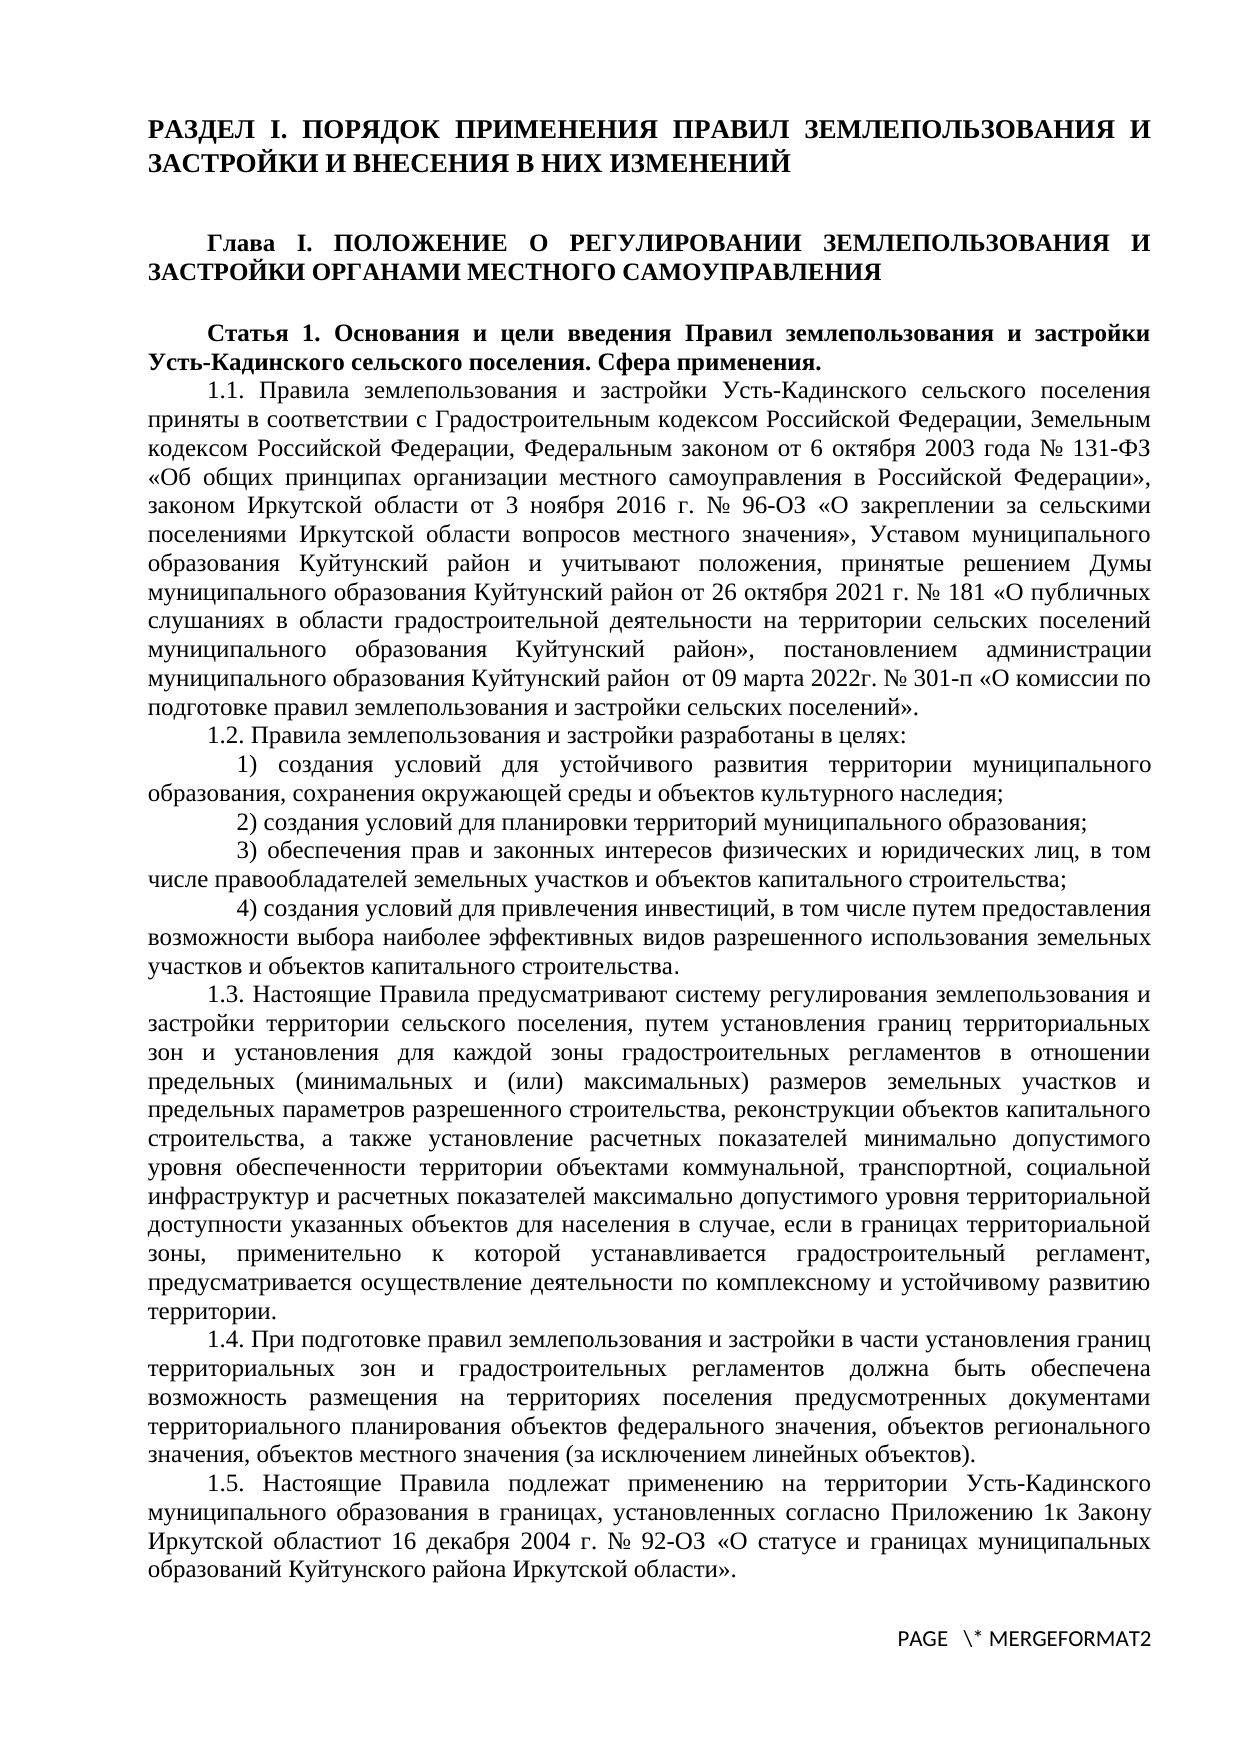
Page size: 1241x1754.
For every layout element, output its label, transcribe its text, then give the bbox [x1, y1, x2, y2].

subtitle Статья 1. Основания и цели введения Правил землепользования и застройки Усть-Кадинского сельского поселения. Сфера применения. [148, 318, 1152, 376]
text 1.2. Правила землепользования и застройки разработаны в целях: [148, 721, 1152, 749]
text 2) создания условий для планировки территорий муниципального образования; [148, 807, 1152, 836]
subtitle Глава I. ПОЛОЖЕНИЕ О РЕГУЛИРОВАНИИ ЗЕМЛЕПОЛЬЗОВАНИЯ И ЗАСТРОЙКИ ОРГАНАМИ МЕСТНОГО САМОУПРАВЛЕНИЯ [148, 228, 1152, 286]
text 1.5. Настоящие Правила подлежат применению на территории Усть-Кадинского муниципального образования в границах, установленных согласно Приложению 1к Закону Иркутской областиот 16 декабря 2004 г. № 92-ОЗ «О статусе и границах муниципальных образований Куйтунского района Иркутской области». [148, 1468, 1152, 1583]
text 1.1. Правила землепользования и застройки Усть-Кадинского сельского поселения приняты в соответствии с Градостроительным кодексом Российской Федерации, Земельным кодексом Российской Федерации, Федеральным законом от 6 октября 2003 года № 131-ФЗ «Об общих принципах организации местного самоуправления в Российской Федерации», законом Иркутской области от 3 ноября 2016 г. № 96-ОЗ «О закреплении за сельскими поселениями Иркутской области вопросов местного значения», Уставом муниципального образования Куйтунский район и учитывают положения, принятые решением Думы муниципального образования Куйтунский район от 26 октября 2021 г. № 181 «О публичных слушаниях в области градостроительной деятельности на территории сельских поселений муниципального образования Куйтунский район», постановлением администрации муниципального образования Куйтунский район от 09 марта 2022г. № 301-п «О комиссии по подготовке правил землепользования и застройки сельских поселений». [148, 376, 1152, 721]
text 4) создания условий для привлечения инвестиций, в том числе путем предоставления возможности выбора наиболее эффективных видов разрешенного использования земельных участков и объектов капитального строительства. [148, 893, 1152, 979]
text 1) создания условий для устойчивого развития территории муниципального образования, сохранения окружающей среды и объектов культурного наследия; [148, 749, 1152, 807]
text 1.3. Настоящие Правила предусматривают систему регулирования землепользования и застройки территории сельского поселения, путем установления границ территориальных зон и установления для каждой зоны градостроительных регламентов в отношении предельных (минимальных и (или) максимальных) размеров земельных участков и предельных параметров разрешенного строительства, реконструкции объектов капитального строительства, а также установление расчетных показателей минимально допустимого уровня обеспеченности территории объектами коммунальной, транспортной, социальной инфраструктур и расчетных показателей максимально допустимого уровня территориальной доступности указанных объектов для населения в случае, если в границах территориальной зоны, применительно к которой устанавливается градостроительный регламент, предусматривается осуществление деятельности по комплексному и устойчивому развитию территории. [148, 979, 1152, 1324]
subtitle РАЗДЕЛ I. ПОРЯДОК ПРИМЕНЕНИЯ ПРАВИЛ ЗЕМЛЕПОЛЬЗОВАНИЯ И ЗАСТРОЙКИ И ВНЕСЕНИЯ В НИХ ИЗМЕНЕНИЙ [148, 114, 1152, 178]
text 3) обеспечения прав и законных интересов физических и юридических лиц, в том числе правообладателей земельных участков и объектов капитального строительства; [148, 836, 1152, 893]
text 1.4. При подготовке правил землепользования и застройки в части установления границ территориальных зон и градостроительных регламентов должна быть обеспечена возможность размещения на территориях поселения предусмотренных документами территориального планирования объектов федерального значения, объектов регионального значения, объектов местного значения (за исключением линейных объектов). [148, 1324, 1152, 1468]
